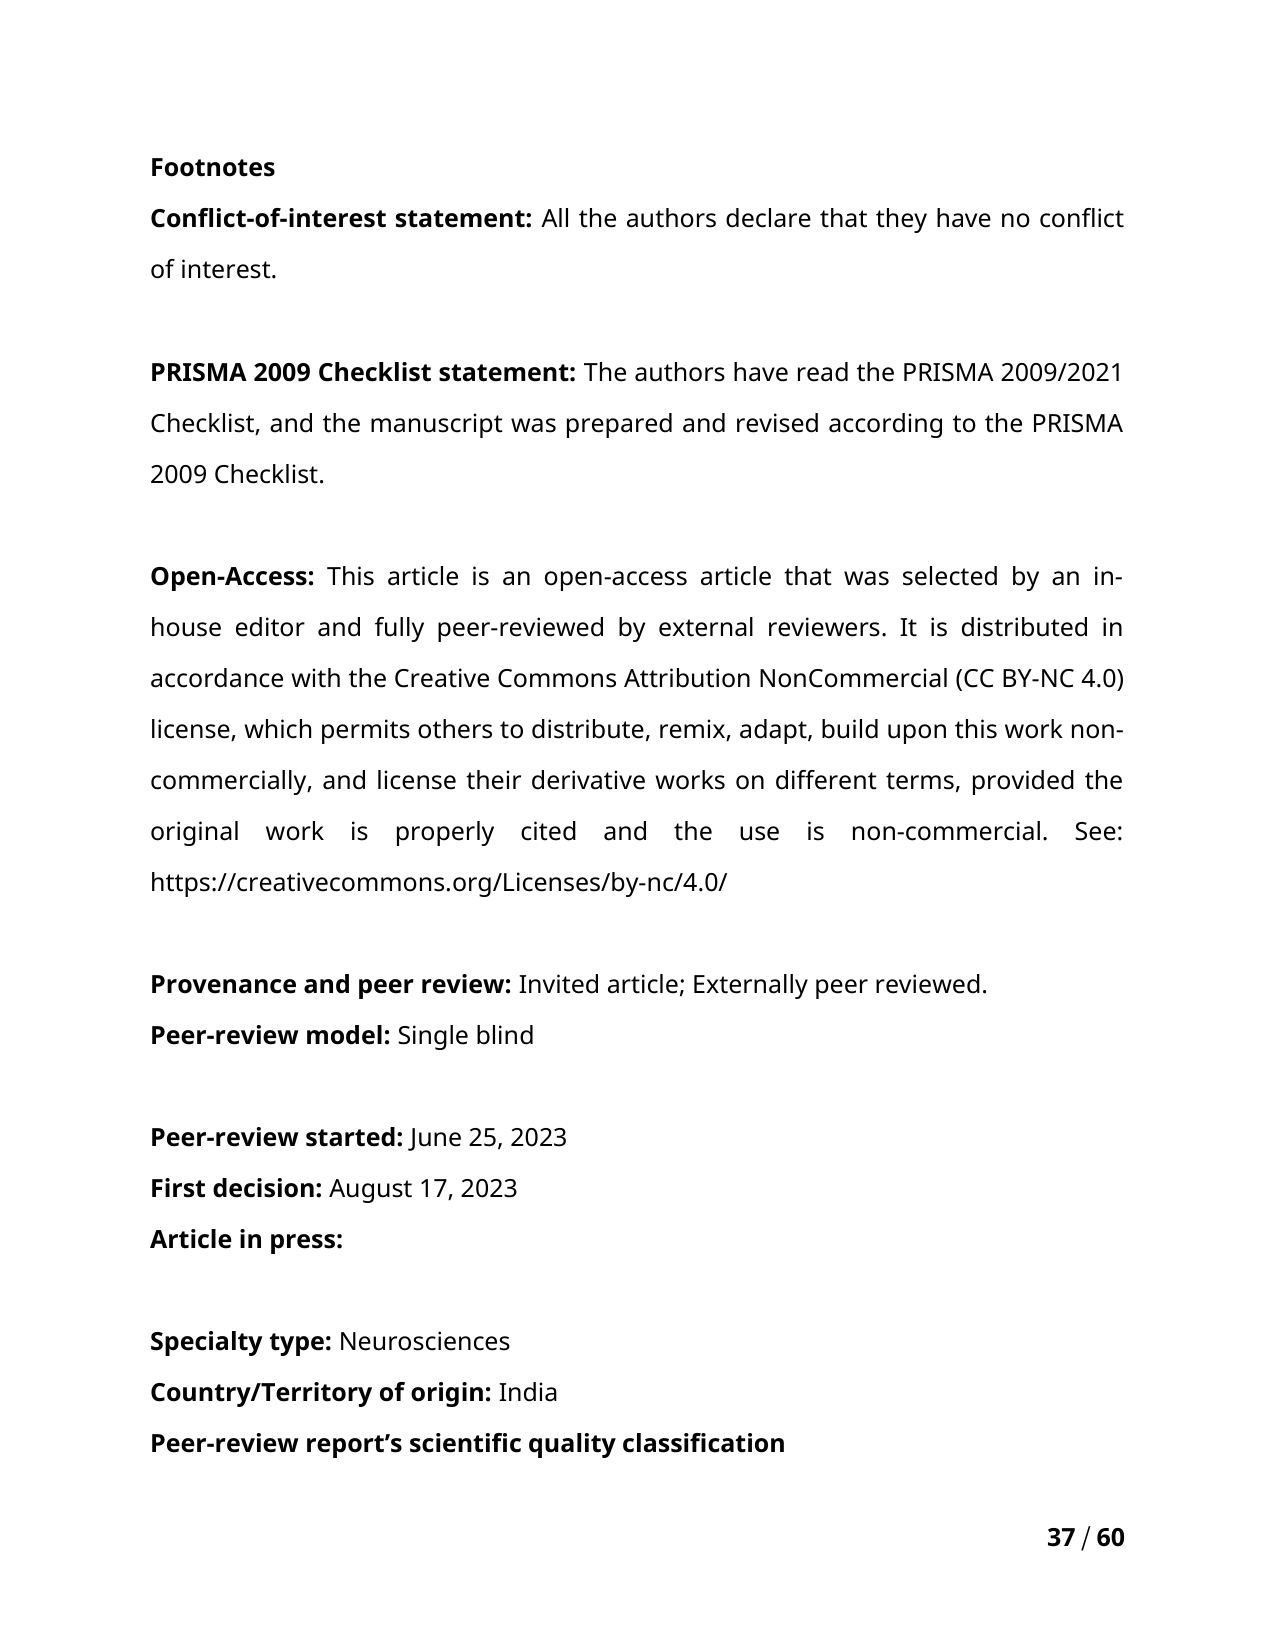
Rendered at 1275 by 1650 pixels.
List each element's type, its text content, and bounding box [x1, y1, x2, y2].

text Conflict-of-interest statement: All the authors declare that they have no conflict of interest. [150, 201, 1125, 286]
text First decision: August 17, 2023 [150, 1171, 1125, 1205]
text Country/Territory of origin: India [150, 1375, 1125, 1409]
text Peer-review started: June 25, 2023 [150, 1120, 1125, 1154]
text Article in press: [150, 1222, 1125, 1256]
text Open-Access: This article is an open-access article that was selected by an in-house editor and fully peer-reviewed by external reviewers. It is distributed in accordance with the Creative Commons Attribution NonCommercial (CC BY-NC 4.0) license, which permits others to distribute, remix, adapt, build upon this work non-commercially, and license their derivative works on different terms, provided the original work is properly cited and the use is non-commercial. See: https://creativecommons.org/Licenses/by-nc/4.0/ [150, 558, 1125, 899]
text Provenance and peer review: Invited article; Externally peer reviewed. [150, 967, 1125, 1001]
text PRISMA 2009 Checklist statement: The authors have read the PRISMA 2009/2021 Checklist, and the manuscript was prepared and revised according to the PRISMA 2009 Checklist. [150, 354, 1125, 490]
text Peer-review report’s scientific quality classification [150, 1426, 1125, 1460]
text Specialty type: Neurosciences [150, 1324, 1125, 1358]
text Footnotes [150, 150, 1125, 184]
text Peer-review model: Single blind [150, 1018, 1125, 1052]
